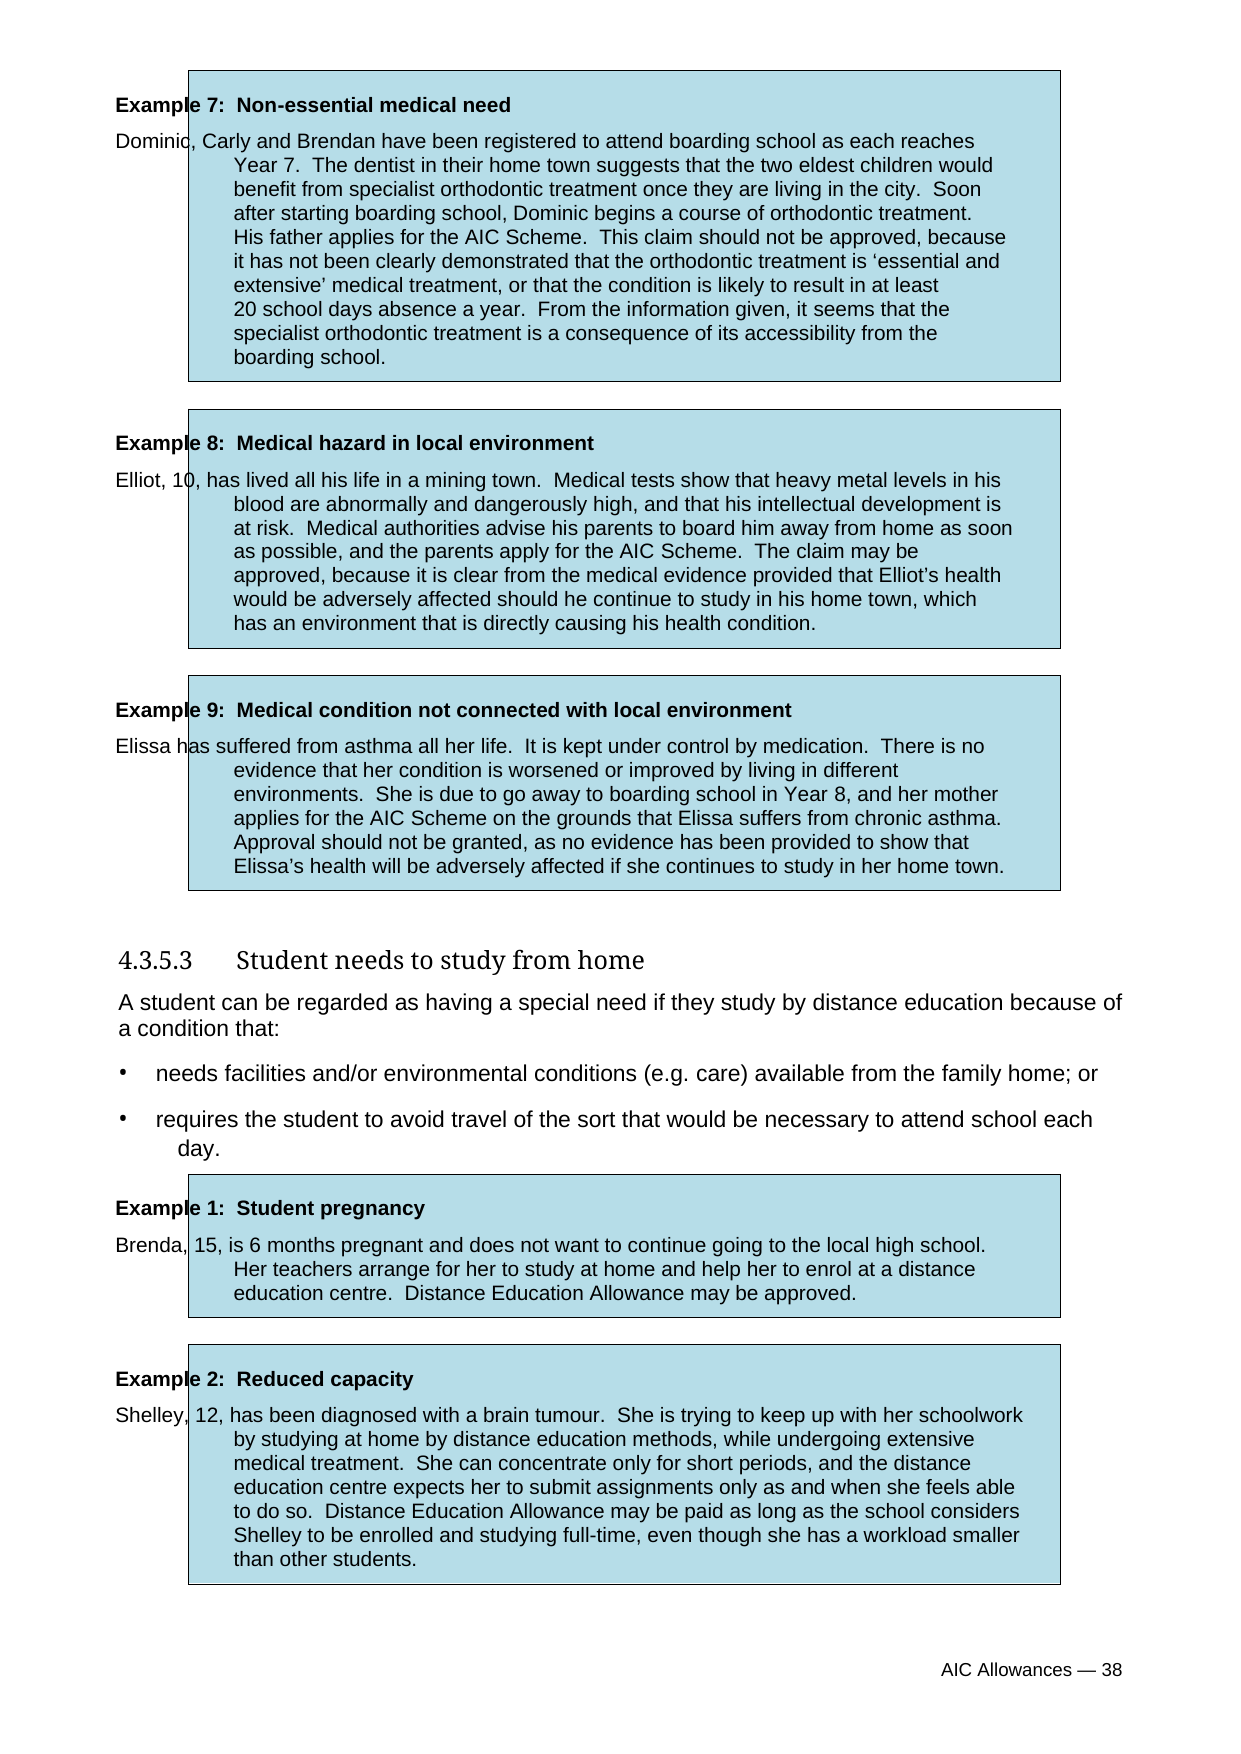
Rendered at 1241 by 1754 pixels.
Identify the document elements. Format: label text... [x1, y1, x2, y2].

table_header Example 8: Medical hazard in local environment Elliot, 10, has lived all his life in a mining town. Medical tests show that heavy metal levels in his blood are abnormally and dangerously high, and that his intellectual development is at risk. Medical authorities advise his parents to board him away from home as soon as possible, and the parents apply for the AIC Scheme. The claim may be approved, because it is clear from the medical evidence provided that Elliot’s health would be adversely affected should he continue to study in his home town, which has an environment that is directly causing his health condition. [189, 410, 1060, 648]
subtitle 4.3.5.3 Student needs to study from home [118, 942, 1122, 977]
table_header Example 2: Reduced capacity Shelley, 12, has been diagnosed with a brain tumour. She is trying to keep up with her schoolwork by studying at home by distance education methods, while undergoing extensive medical treatment. She can concentrate only for short periods, and the distance education centre expects her to submit assignments only as and when she feels able to do so. Distance Education Allowance may be paid as long as the school considers Shelley to be enrolled and studying full-time, even though she has a workload smaller than other students. [189, 1345, 1060, 1583]
table_header Example 1: Student pregnancy Brenda, 15, is 6 months pregnant and does not want to continue going to the local high school. Her teachers arrange for her to study at home and help her to enrol at a distance education centre. Distance Education Allowance may be approved. [189, 1175, 1060, 1317]
text requires the student to avoid travel of the sort that would be necessary to attend school each day. [118, 1101, 1122, 1161]
table_header Example 9: Medical condition not connected with local environment Elissa has suffered from asthma all her life. It is kept under control by medication. There is no evidence that her condition is worsened or improved by living in different environments. She is due to go away to boarding school in Year 8, and her mother applies for the AIC Scheme on the grounds that Elissa suffers from chronic asthma. Approval should not be granted, as no evidence has been provided to show that Elissa’s health will be adversely affected if she continues to study in her home town. [189, 676, 1060, 890]
text needs facilities and/or environmental conditions (e.g. care) available from the family home; or [118, 1054, 1122, 1088]
text A student can be regarded as having a special need if they study by distance education because of a condition that: [118, 989, 1122, 1042]
table_header Example 7: Non-essential medical need Dominic, Carly and Brendan have been registered to attend boarding school as each reaches Year 7. The dentist in their home town suggests that the two eldest children would benefit from specialist orthodontic treatment once they are living in the city. Soon after starting boarding school, Dominic begins a course of orthodontic treatment. His father applies for the AIC Scheme. This claim should not be approved, because it has not been clearly demonstrated that the orthodontic treatment is ‘essential and extensive’ medical treatment, or that the condition is likely to result in at least 20 school days absence a year. From the information given, it seems that the specialist orthodontic treatment is a consequence of its accessibility from the boarding school. [189, 71, 1060, 381]
